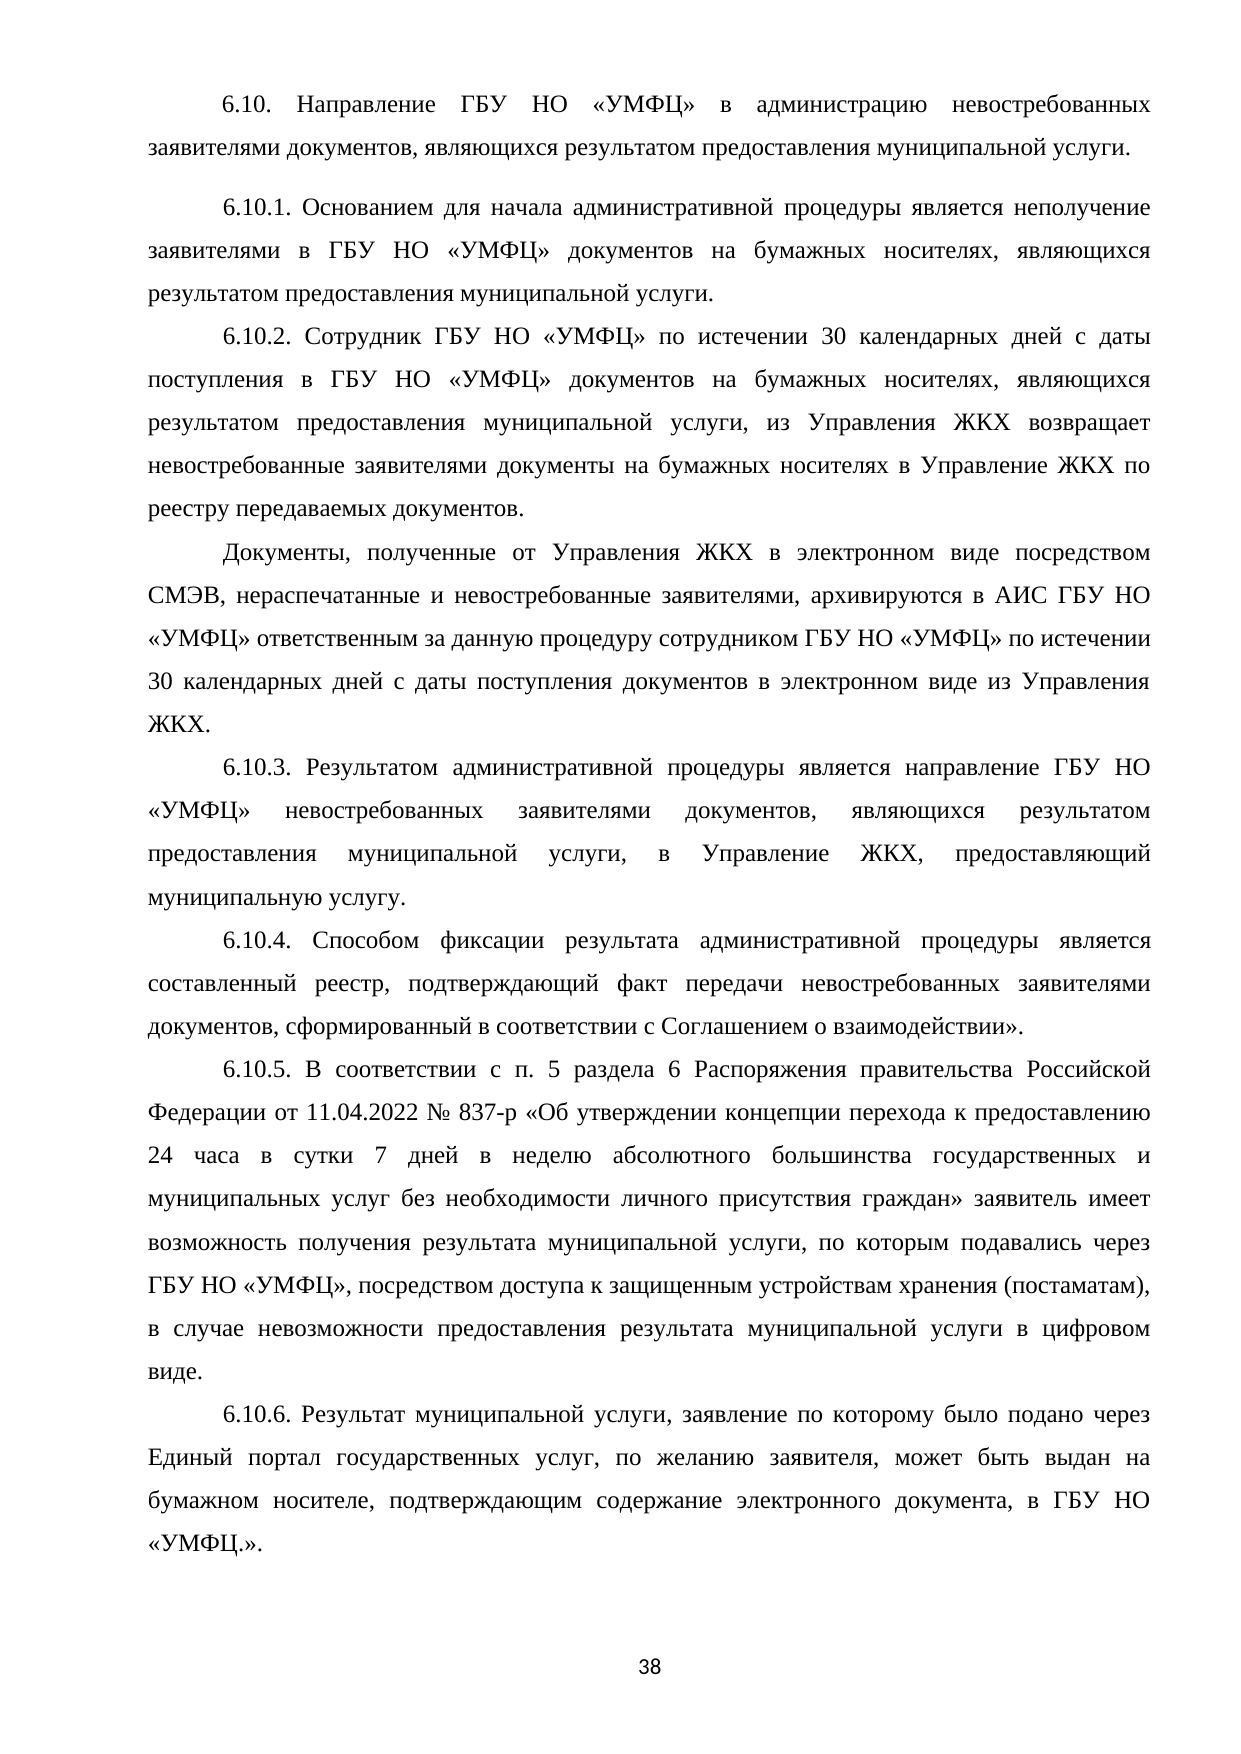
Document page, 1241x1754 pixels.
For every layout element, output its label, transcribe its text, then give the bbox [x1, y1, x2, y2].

text 6.10.2. Сотрудник ГБУ НО «УМФЦ» по истечении 30 календарных дней с даты поступления в ГБУ НО «УМФЦ» документов на бумажных носителях, являющихся результатом предоставления муниципальной услуги, из Управления ЖКХ возвращает невостребованные заявителями документы на бумажных носителях в Управление ЖКХ по реестру передаваемых документов. [148, 321, 1152, 522]
text 6.10.3. Результатом административной процедуры является направление ГБУ НО «УМФЦ» невостребованных заявителями документов, являющихся результатом предоставления муниципальной услуги, в Управление ЖКХ, предоставляющий муниципальную услугу. [148, 752, 1152, 910]
text 6.10.6. Результат муниципальной услуги, заявление по которому было подано через Единый портал государственных услуг, по желанию заявителя, может быть выдан на бумажном носителе, подтверждающим содержание электронного документа, в ГБУ НО «УМФЦ.». [148, 1399, 1152, 1557]
text Документы, полученные от Управления ЖКХ в электронном виде посредством СМЭВ, нераспечатанные и невостребованные заявителями, архивируются в АИС ГБУ НО «УМФЦ» ответственным за данную процедуру сотрудником ГБУ НО «УМФЦ» по истечении 30 календарных дней с даты поступления документов в электронном виде из Управления ЖКХ. [148, 537, 1152, 738]
text 6.10. Направление ГБУ НО «УМФЦ» в администрацию невостребованных заявителями документов, являющихся результатом предоставления муниципальной услуги. [148, 89, 1152, 161]
text 6.10.5. В соответствии с п. 5 раздела 6 Распоряжения правительства Российской Федерации от 11.04.2022 № 837-р «Об утверждении концепции перехода к предоставлению 24 часа в сутки 7 дней в неделю абсолютного большинства государственных и муниципальных услуг без необходимости личного присутствия граждан» заявитель имеет возможность получения результата муниципальной услуги, по которым подавались через ГБУ НО «УМФЦ», посредством доступа к защищенным устройствам хранения (постаматам), в случае невозможности предоставления результата муниципальной услуги в цифровом виде. [148, 1054, 1152, 1385]
text 6.10.4. Способом фиксации результата административной процедуры является составленный реестр, подтверждающий факт передачи невостребованных заявителями документов, сформированный в соответствии с Соглашением о взаимодействии». [148, 925, 1152, 1040]
text 6.10.1. Основанием для начала административной процедуры является неполучение заявителями в ГБУ НО «УМФЦ» документов на бумажных носителях, являющихся результатом предоставления муниципальной услуги. [148, 192, 1152, 307]
